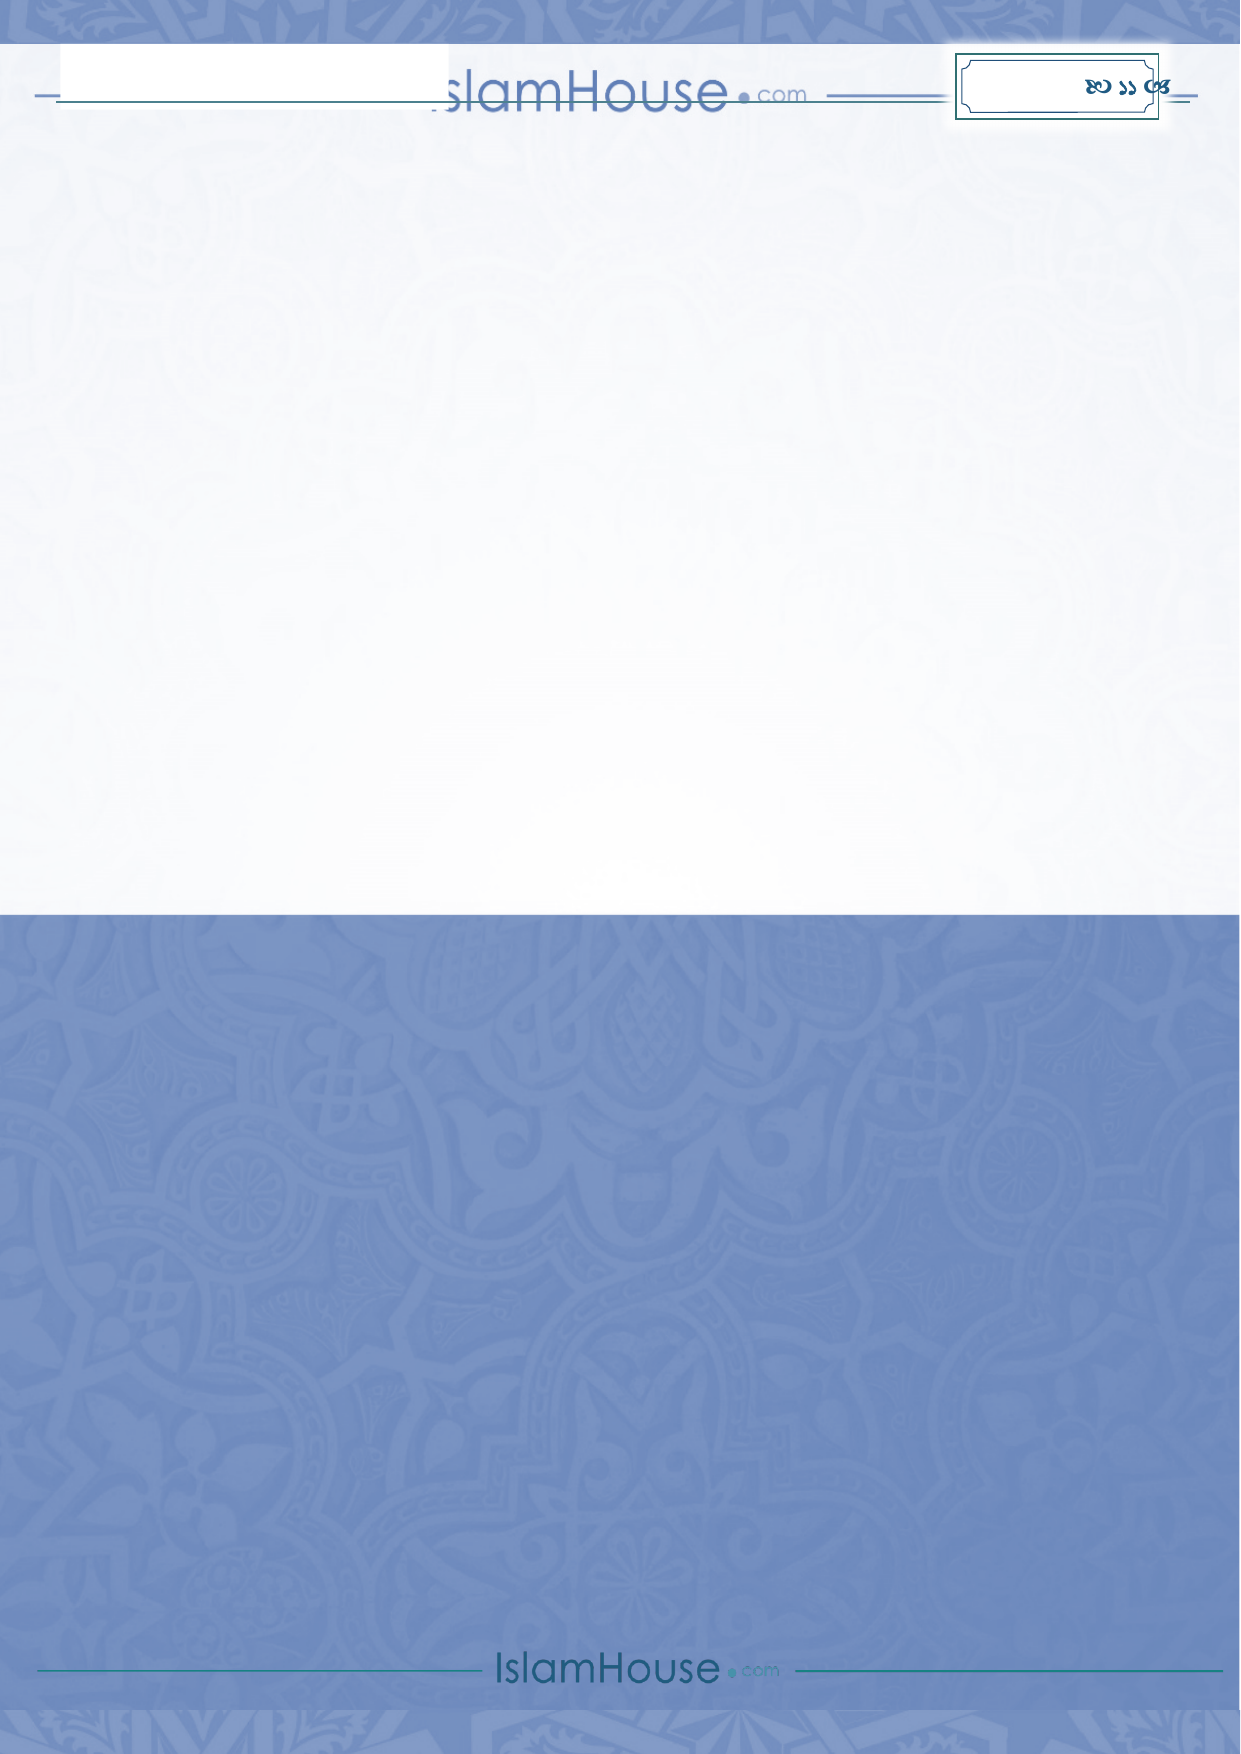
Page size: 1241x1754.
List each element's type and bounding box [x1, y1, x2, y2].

picture [487, 1646, 1224, 1691]
picture [28, 1645, 483, 1691]
